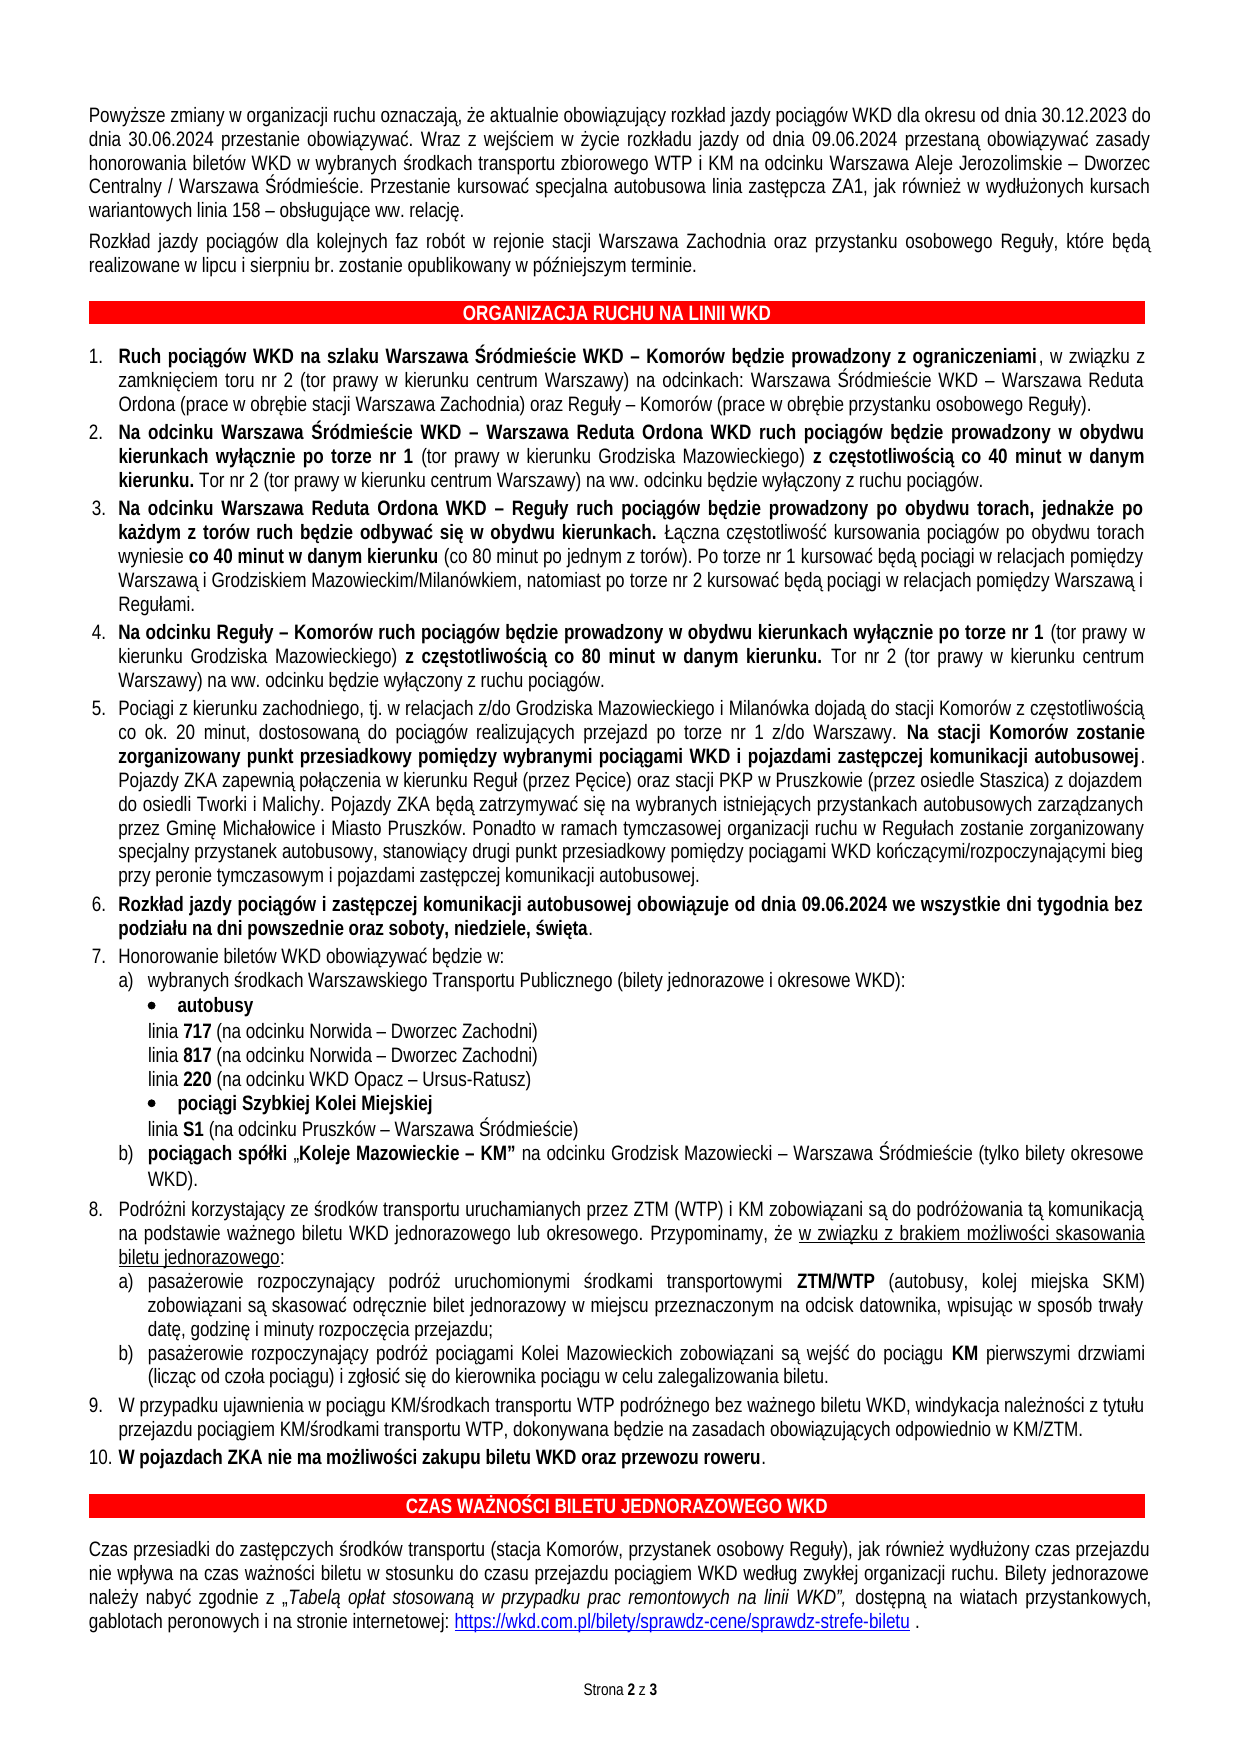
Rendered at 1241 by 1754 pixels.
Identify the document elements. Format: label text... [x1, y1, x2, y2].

text CZAS WAŻNOŚCI BILETU JEDNORAZOWEGO WKD [89, 1494, 1145, 1518]
list linia S1 (na odcinku Pruszków – Warszawa Śródmieście) [148, 1117, 1145, 1141]
text Powyższe zmiany w organizacji ruchu oznaczają, że aktualnie obowiązujący rozkład jazdy pociągów WKD dla okresu od dnia 30.12.2023 do dnia 30.06.2024 przestanie obowiązywać. Wraz z wejściem w życie rozkładu jazdy od dnia 09.06.2024 przestaną obowiązywać zasady honorowania biletów WKD w wybranych środkach transportu zbiorowego WTP i KM na odcinku Warszawa Aleje Jerozolimskie – Dworzec Centralny / Warszawa Śródmieście. Przestanie kursować specjalna autobusowa linia zastępcza ZA1, jak również w wydłużonych kursach wariantowych linia 158 – obsługujące ww. relację. [89, 103, 1152, 222]
list Na odcinku Warszawa Reduta Ordona WKD – Reguły ruch pociągów będzie prowadzony po obydwu torach, jednakże po każdym z torów ruch będzie odbywać się w obydwu kierunkach. Łączna częstotliwość kursowania pociągów po obydwu torach wyniesie co 40 minut w danym kierunku (co 80 minut po jednym z torów). Po torze nr 1 kursować będą pociągi w relacjach pomiędzy Warszawą i Grodziskiem Mazowieckim/Milanówkiem, natomiast po torze nr 2 kursować będą pociągi w relacjach pomiędzy Warszawą i Regułami. [92, 496, 1145, 616]
list pociągi Szybkiej Kolei Miejskiej [148, 1091, 1145, 1115]
list autobusy [148, 993, 1145, 1017]
list Na odcinku Reguły – Komorów ruch pociągów będzie prowadzony w obydwu kierunkach wyłącznie po torze nr 1 (tor prawy w kierunku Grodziska Mazowieckiego) z częstotliwością co 80 minut w danym kierunku. Tor nr 2 (tor prawy w kierunku centrum Warszawy) na ww. odcinku będzie wyłączony z ruchu pociągów. [92, 620, 1145, 692]
list Ruch pociągów WKD na szlaku Warszawa Śródmieście WKD – Komorów będzie prowadzony z ograniczeniami, w związku z zamknięciem toru nr 2 (tor prawy w kierunku centrum Warszawy) na odcinkach: Warszawa Śródmieście WKD – Warszawa Reduta Ordona (prace w obrębie stacji Warszawa Zachodnia) oraz Reguły – Komorów (prace w obrębie przystanku osobowego Reguły). [89, 344, 1145, 416]
list Rozkład jazdy pociągów i zastępczej komunikacji autobusowej obowiązuje od dnia 09.06.2024 we wszystkie dni tygodnia bez podziału na dni powszednie oraz soboty, niedziele, święta. [92, 892, 1145, 939]
list W pojazdach ZKA nie ma możliwości zakupu biletu WKD oraz przewozu roweru. [89, 1445, 1145, 1469]
list pasażerowie rozpoczynający podróż pociągami Kolei Mazowieckich zobowiązani są wejść do pociągu KM pierwszymi drzwiami (licząc od czoła pociągu) i zgłosić się do kierownika pociągu w celu zalegalizowania biletu. [118, 1341, 1145, 1388]
list wybranych środkach Warszawskiego Transportu Publicznego (bilety jednorazowe i okresowe WKD): [118, 968, 1145, 992]
list pasażerowie rozpoczynający podróż uruchomionymi środkami transportowymi ZTM/WTP (autobusy, kolej miejska SKM) zobowiązani są skasować odręcznie bilet jednorazowy w miejscu przeznaczonym na odcisk datownika, wpisując w sposób trwały datę, godzinę i minuty rozpoczęcia przejazdu; [118, 1269, 1145, 1341]
text Czas przesiadki do zastępczych środków transportu (stacja Komorów, przystanek osobowy Reguły), jak również wydłużony czas przejazdu nie wpływa na czas ważności biletu w stosunku do czasu przejazdu pociągiem WKD według zwykłej organizacji ruchu. Bilety jednorazowe należy nabyć zgodnie z „Tabelą opłat stosowaną w przypadku prac remontowych na linii WKD”, dostępną na wiatach przystankowych, gablotach peronowych i na stronie internetowej: https://wkd.com.pl/bilety/sprawdz-cene/sprawdz-strefe-biletu . [89, 1537, 1152, 1633]
list linia 817 (na odcinku Norwida – Dworzec Zachodni) [148, 1043, 1145, 1067]
list Pociągi z kierunku zachodniego, tj. w relacjach z/do Grodziska Mazowieckiego i Milanówka dojadą do stacji Komorów z częstotliwością co ok. 20 minut, dostosowaną do pociągów realizujących przejazd po torze nr 1 z/do Warszawy. Na stacji Komorów zostanie zorganizowany punkt przesiadkowy pomiędzy wybranymi pociągami WKD i pojazdami zastępczej komunikacji autobusowej. Pojazdy ZKA zapewnią połączenia w kierunku Reguł (przez Pęcice) oraz stacji PKP w Pruszkowie (przez osiedle Staszica) z dojazdem do osiedli Tworki i Malichy. Pojazdy ZKA będą zatrzymywać się na wybranych istniejących przystankach autobusowych zarządzanych przez Gminę Michałowice i Miasto Pruszków. Ponadto w ramach tymczasowej organizacji ruchu w Regułach zostanie zorganizowany specjalny przystanek autobusowy, stanowiący drugi punkt przesiadkowy pomiędzy pociągami WKD kończącymi/rozpoczynającymi bieg przy peronie tymczasowym i pojazdami zastępczej komunikacji autobusowej. [92, 696, 1145, 887]
list pociągach spółki „Koleje Mazowieckie – KM” na odcinku Grodzisk Mazowiecki – Warszawa Śródmieście (tylko bilety okresowe WKD). [118, 1141, 1145, 1191]
text ORGANIZACJA RUCHU NA LINII WKD [89, 301, 1145, 324]
list W przypadku ujawnienia w pociągu KM/środkach transportu WTP podróżnego bez ważnego biletu WKD, windykacja należności z tytułu przejazdu pociągiem KM/środkami transportu WTP, dokonywana będzie na zasadach obowiązujących odpowiednio w KM/ZTM. [89, 1393, 1145, 1441]
list Honorowanie biletów WKD obowiązywać będzie w: [92, 944, 1145, 968]
list linia 717 (na odcinku Norwida – Dworzec Zachodni) [148, 1019, 1145, 1043]
list Na odcinku Warszawa Śródmieście WKD – Warszawa Reduta Ordona WKD ruch pociągów będzie prowadzony w obydwu kierunkach wyłącznie po torze nr 1 (tor prawy w kierunku Grodziska Mazowieckiego) z częstotliwością co 40 minut w danym kierunku. Tor nr 2 (tor prawy w kierunku centrum Warszawy) na ww. odcinku będzie wyłączony z ruchu pociągów. [89, 420, 1145, 492]
list Podróżni korzystający ze środków transportu uruchamianych przez ZTM (WTP) i KM zobowiązani są do podróżowania tą komunikacją na podstawie ważnego biletu WKD jednorazowego lub okresowego. Przypominamy, że w związku z brakiem możliwości skasowania biletu jednorazowego: [89, 1197, 1145, 1269]
text Rozkład jazdy pociągów dla kolejnych faz robót w rejonie stacji Warszawa Zachodnia oraz przystanku osobowego Reguły, które będą realizowane w lipcu i sierpniu br. zostanie opublikowany w późniejszym terminie. [89, 229, 1152, 277]
list linia 220 (na odcinku WKD Opacz – Ursus-Ratusz) [148, 1067, 1145, 1091]
